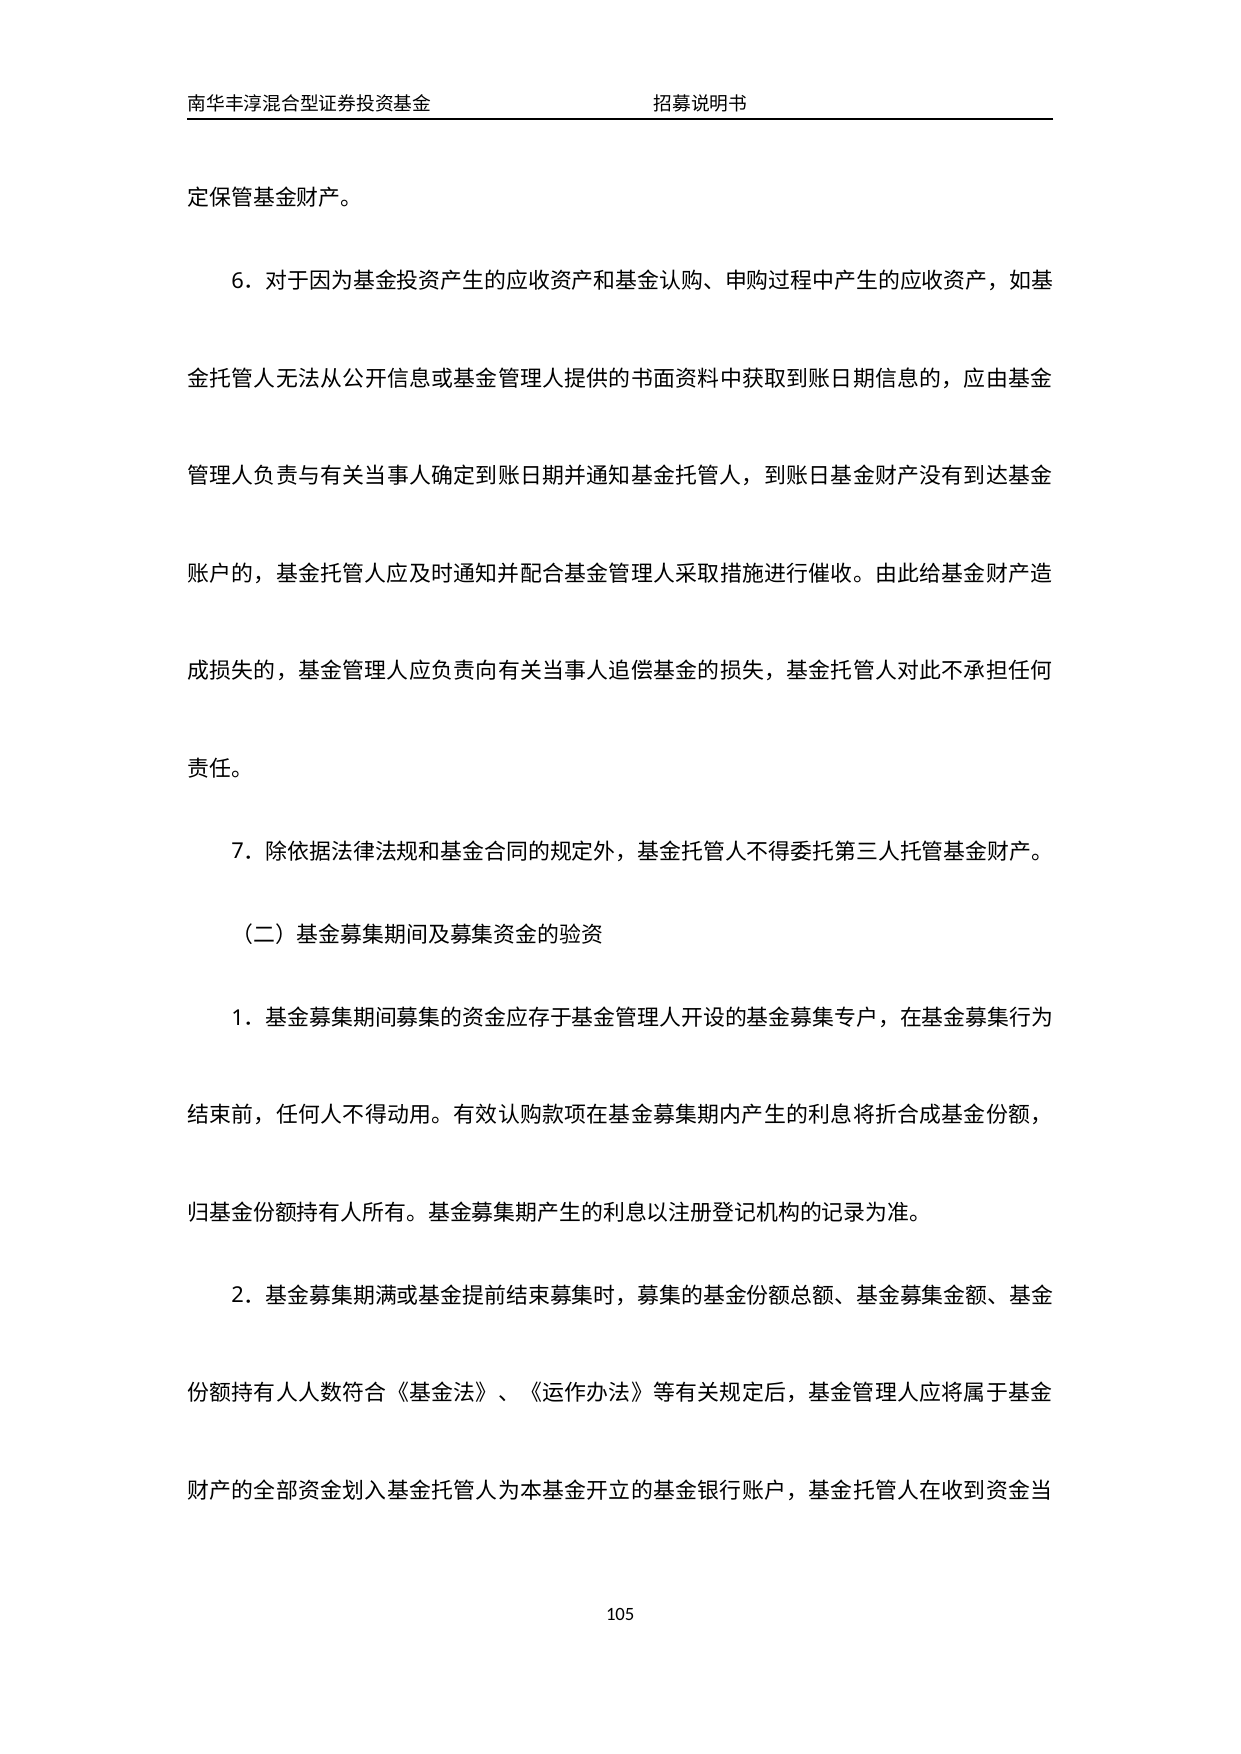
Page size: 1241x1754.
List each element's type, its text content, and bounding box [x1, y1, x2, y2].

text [187, 161, 1053, 226]
text 6．对于因为基金投资产生的应收资产和基金认购、申购过程中产生的应收资产，如基金托管人无法从公开信息或基金管理人提供的书面资料中获取到账日期信息的，应由基金管理人负责与有关当事人确定到账日期并通知基金托管人，到账日基金财产没有到达基金账户的，基金托管人应及时通知并配合基金管理人采取措施进行催收。由此给基金财产造成损失的，基金管理人应负责向有关当事人追偿基金的损失，基金托管人对此不承担任何责任。 [187, 244, 1053, 797]
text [187, 1259, 1053, 1519]
text 7．除依据法律法规和基金合同的规定外，基金托管人不得委托第三人托管基金财产。 [187, 815, 1053, 880]
text （二）基金募集期间及募集资金的验资 [187, 898, 1053, 963]
text 1．基金募集期间募集的资金应存于基金管理人开设的基金募集专户，在基金募集行为结束前，任何人不得动用。有效认购款项在基金募集期内产生的利息将折合成基金份额，归基金份额持有人所有。基金募集期产生的利息以注册登记机构的记录为准。 [187, 981, 1053, 1241]
